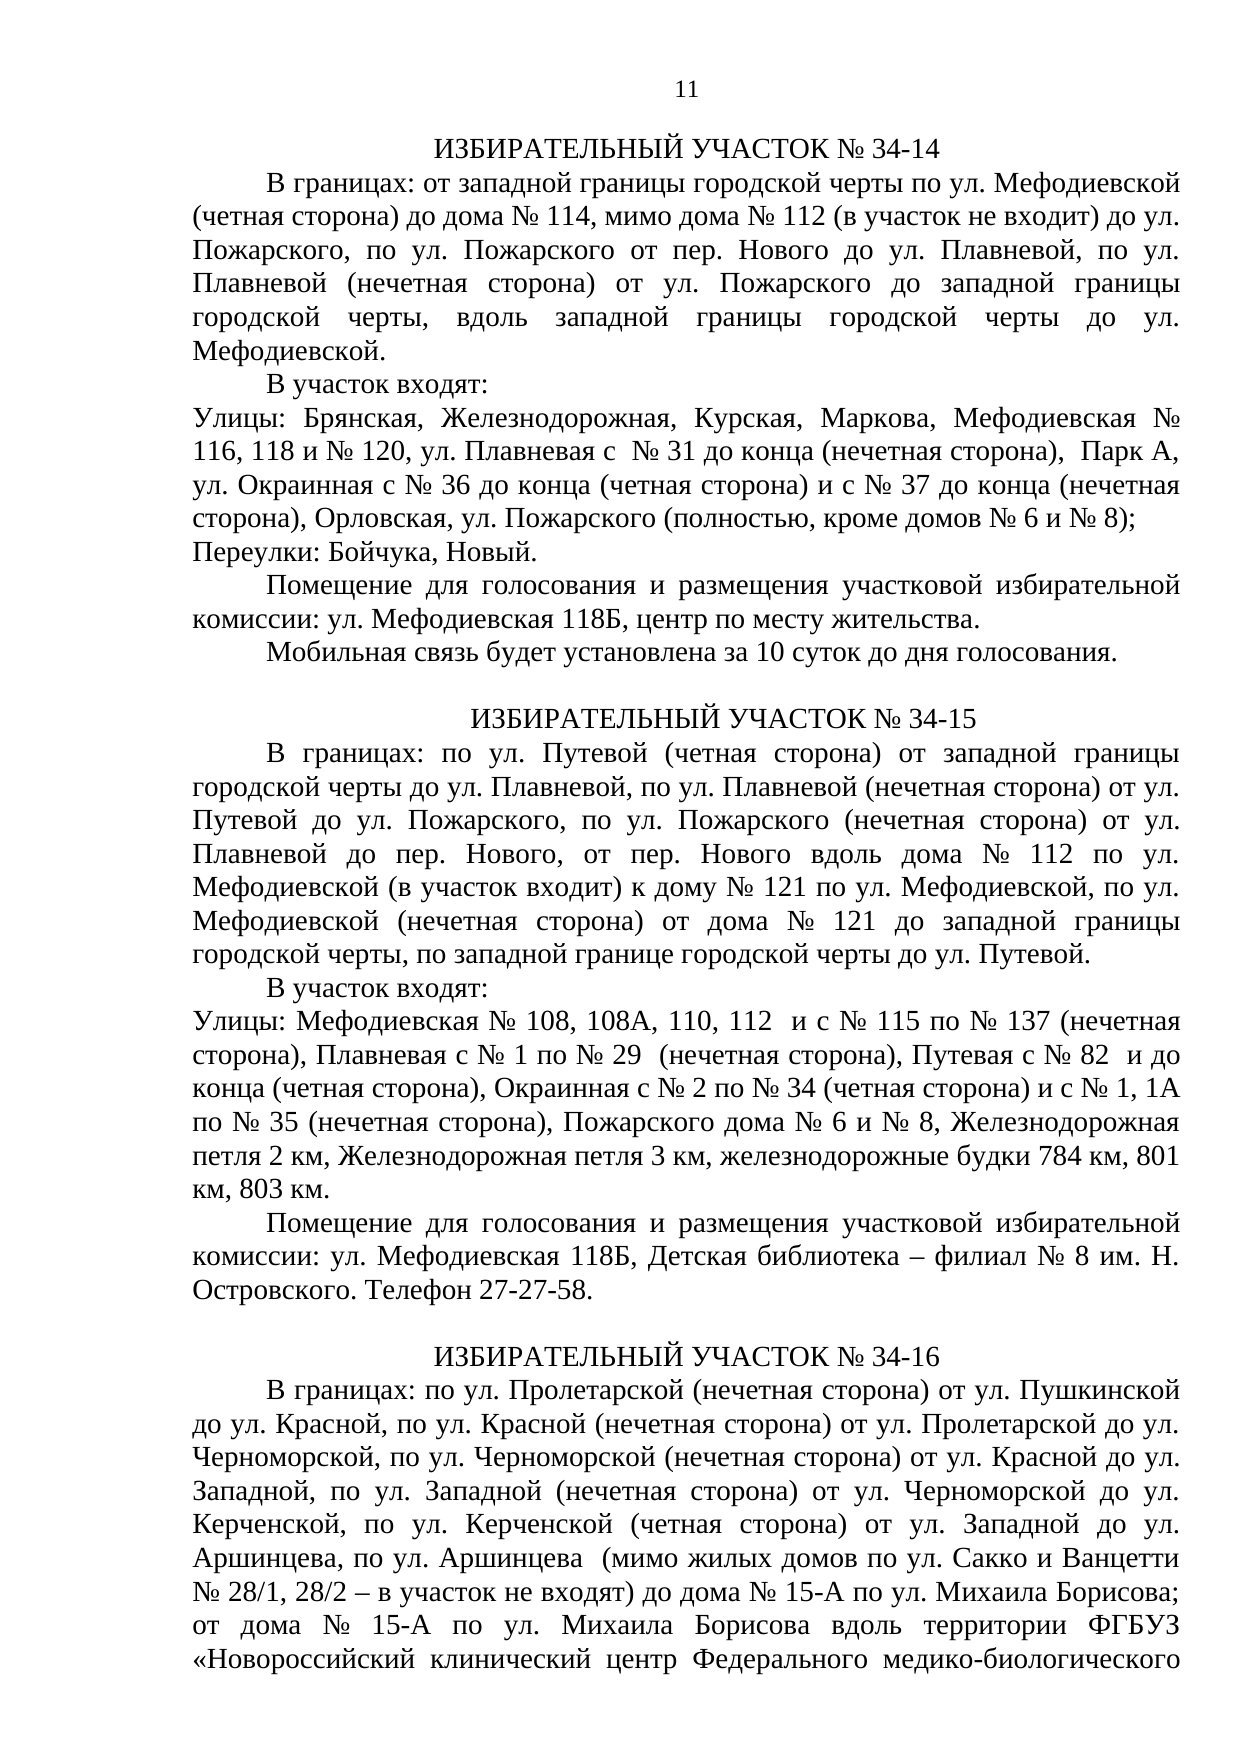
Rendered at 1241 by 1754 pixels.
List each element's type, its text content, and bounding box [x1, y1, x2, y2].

text В границах: от западной границы городской черты по ул. Мефодиевской (четная сторона) до дома № 114, мимо дома № 112 (в участок не входит) до ул. Пожарского, по ул. Пожарского от пер. Нового до ул. Плавневой, по ул. Плавневой (нечетная сторона) от ул. Пожарского до западной границы городской черты, вдоль западной границы городской черты до ул. Мефодиевской. [192, 165, 1181, 366]
text В участок входят: [192, 970, 1181, 1003]
text Помещение для голосования и размещения участковой избирательной комиссии: ул. Мефодиевская 118Б, центр по месту жительства. [192, 567, 1181, 634]
text ИЗБИРАТЕЛЬНЫЙ УЧАСТОК № 34-14 [192, 131, 1181, 165]
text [192, 1372, 1181, 1674]
text ИЗБИРАТЕЛЬНЫЙ УЧАСТОК № 34-15 [192, 702, 1181, 735]
text Помещение для голосования и размещения участковой избирательной комиссии: ул. Мефодиевская 118Б, Детская библиотека – филиал № 8 им. Н. Островского. Телефон 27-27-58. [192, 1205, 1181, 1305]
text В границах: по ул. Путевой (четная сторона) от западной границы городской черты до ул. Плавневой, по ул. Плавневой (нечетная сторона) от ул. Путевой до ул. Пожарского, по ул. Пожарского (нечетная сторона) от ул. Плавневой до пер. Нового, от пер. Нового вдоль дома № 112 по ул. Мефодиевской (в участок входит) к дому № 121 по ул. Мефодиевской, по ул. Мефодиевской (нечетная сторона) от дома № 121 до западной границы городской черты, по западной границе городской черты до ул. Путевой. [192, 735, 1181, 970]
text Улицы: Брянская, Железнодорожная, Курская, Маркова, Мефодиевская № 116, 118 и № 120, ул. Плавневая с № 31 до конца (нечетная сторона), Парк А, ул. Окраинная с № 36 до конца (четная сторона) и с № 37 до конца (нечетная сторона), Орловская, ул. Пожарского (полностью, кроме домов № 6 и № 8); [192, 400, 1181, 534]
text ИЗБИРАТЕЛЬНЫЙ УЧАСТОК № 34-16 [192, 1339, 1181, 1372]
text Переулки: Бойчука, Новый. [192, 534, 1181, 567]
text Улицы: Мефодиевская № 108, 108А, 110, 112 и с № 115 по № 137 (нечетная сторона), Плавневая с № 1 по № 29 (нечетная сторона), Путевая с № 82 и до конца (четная сторона), Окраинная с № 2 по № 34 (четная сторона) и с № 1, 1А по № 35 (нечетная сторона), Пожарского дома № 6 и № 8, Железнодорожная петля 2 км, Железнодорожная петля 3 км, железнодорожные будки 784 км, 801 км, 803 км. [192, 1003, 1181, 1205]
text Мобильная связь будет установлена за 10 суток до дня голосования. [192, 634, 1181, 668]
text В участок входят: [192, 366, 1181, 400]
